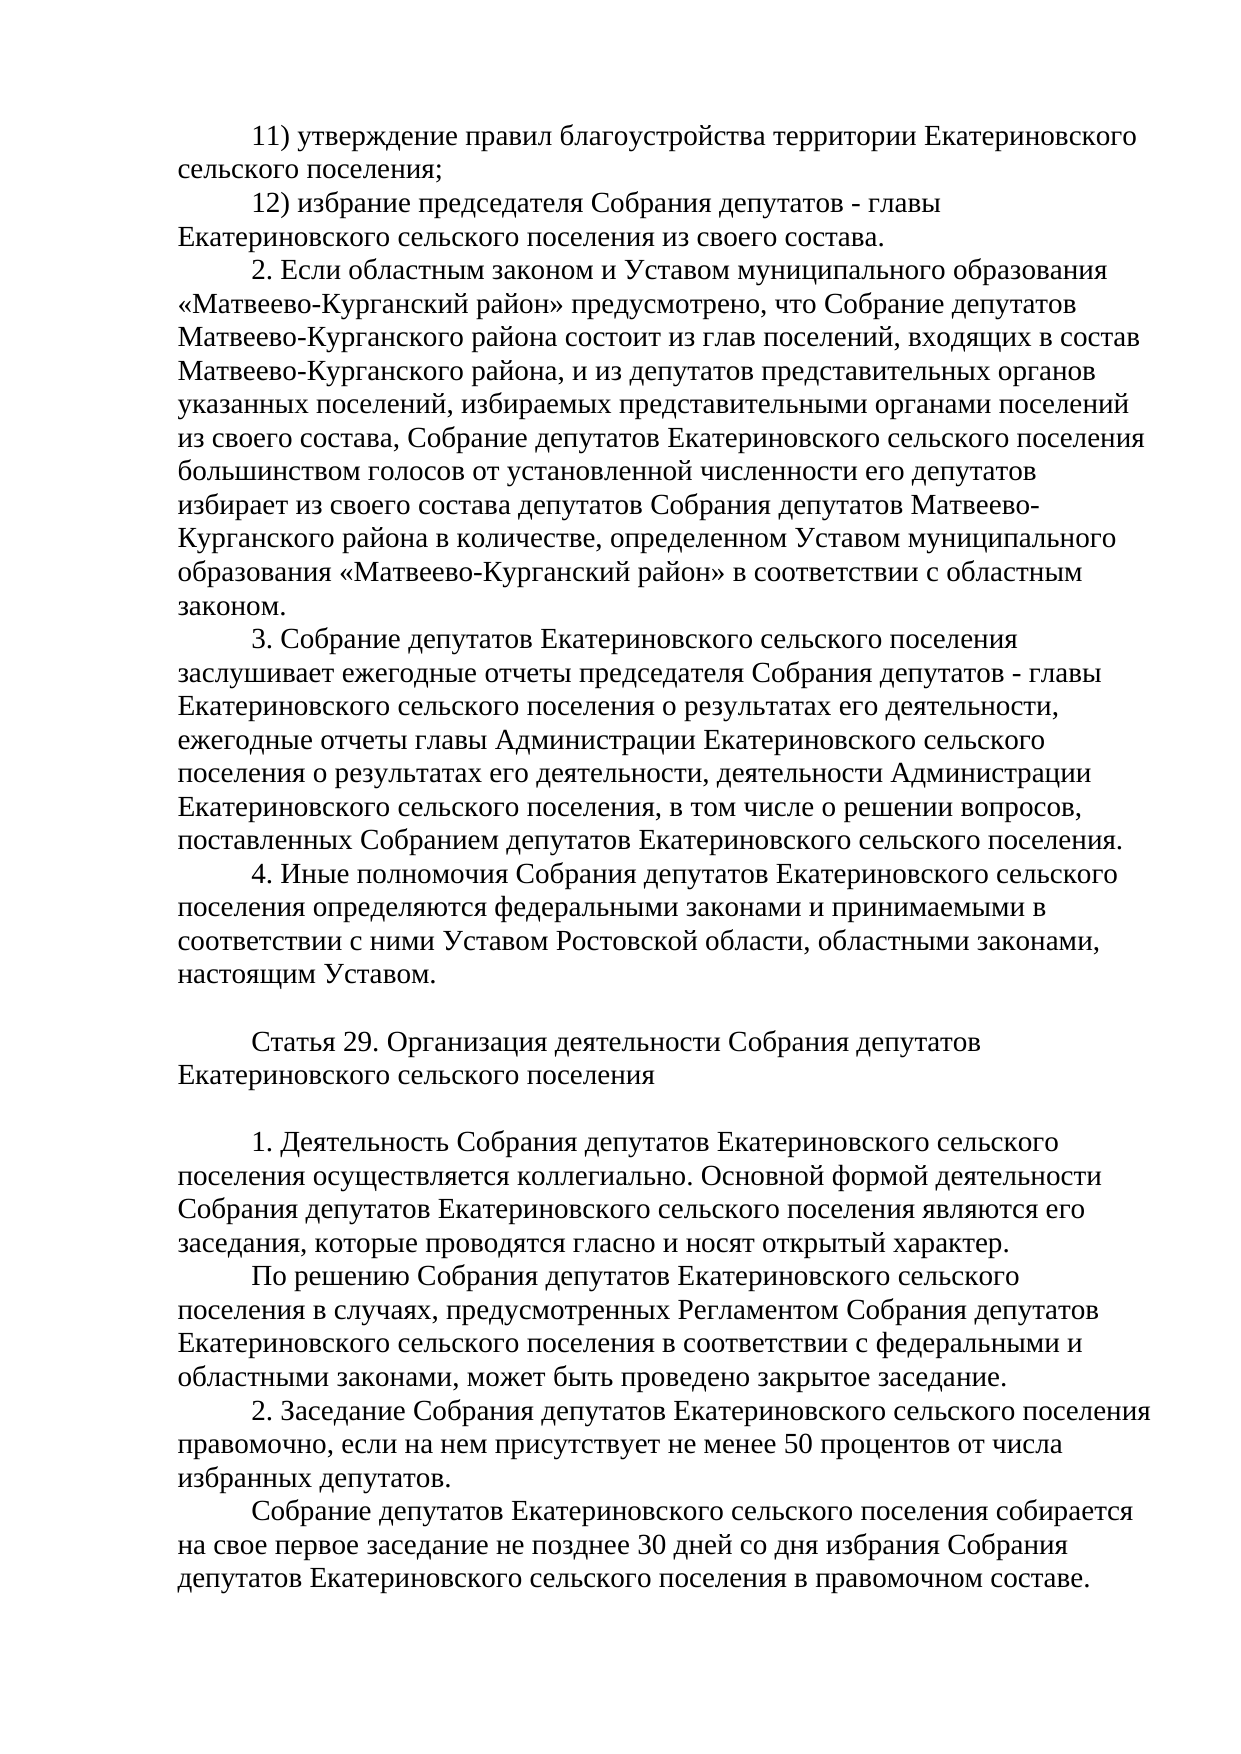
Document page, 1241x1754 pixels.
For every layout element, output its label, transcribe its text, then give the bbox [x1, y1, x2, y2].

text 2. Если областным законом и Уставом муниципального образования «Матвеево-Курганский район» предусмотрено, что Собрание депутатов Матвеево-Курганского района состоит из глав поселений, входящих в состав Матвеево-Курганского района, и из депутатов представительных органов указанных поселений, избираемых представительными органами поселений из своего состава, Собрание депутатов Екатериновского сельского поселения большинством голосов от установленной численности его депутатов избирает из своего состава депутатов Собрания депутатов Матвеево-Курганского района в количестве, определенном Уставом муниципального образования «Матвеево-Курганский район» в соответствии с областным законом. [177, 252, 1152, 621]
text 1. Деятельность Собрания депутатов Екатериновского сельского поселения осуществляется коллегиально. Основной формой деятельности Собрания депутатов Екатериновского сельского поселения являются его заседания, которые проводятся гласно и носят открытый характер. [177, 1124, 1152, 1258]
text По решению Собрания депутатов Екатериновского сельского поселения в случаях, предусмотренных Регламентом Собрания депутатов Екатериновского сельского поселения в соответствии с федеральными и областными законами, может быть проведено закрытое заседание. [177, 1258, 1152, 1393]
text Статья 29. Организация деятельности Собрания депутатов Екатериновского сельского поселения [177, 1024, 1152, 1091]
text 2. Заседание Собрания депутатов Екатериновского сельского поселения правомочно, если на нем присутствует не менее 50 процентов от числа избранных депутатов. [177, 1393, 1152, 1493]
text 4. Иные полномочия Собрания депутатов Екатериновского сельского поселения определяются федеральными законами и принимаемыми в соответствии с ними Уставом Ростовской области, областными законами, настоящим Уставом. [177, 856, 1152, 990]
text 11) утверждение правил благоустройства территории Екатериновского сельского поселения; [177, 118, 1152, 185]
text 3. Собрание депутатов Екатериновского сельского поселения заслушивает ежегодные отчеты председателя Собрания депутатов - главы Екатериновского сельского поселения о результатах его деятельности, ежегодные отчеты главы Администрации Екатериновского сельского поселения о результатах его деятельности, деятельности Администрации Екатериновского сельского поселения, в том числе о решении вопросов, поставленных Собранием депутатов Екатериновского сельского поселения. [177, 621, 1152, 856]
text 12) избрание председателя Собрания депутатов - главы Екатериновского сельского поселения из своего состава. [177, 185, 1152, 252]
text Собрание депутатов Екатериновского сельского поселения собирается на свое первое заседание не позднее 30 дней со дня избрания Собрания депутатов Екатериновского сельского поселения в правомочном составе. [177, 1493, 1152, 1594]
